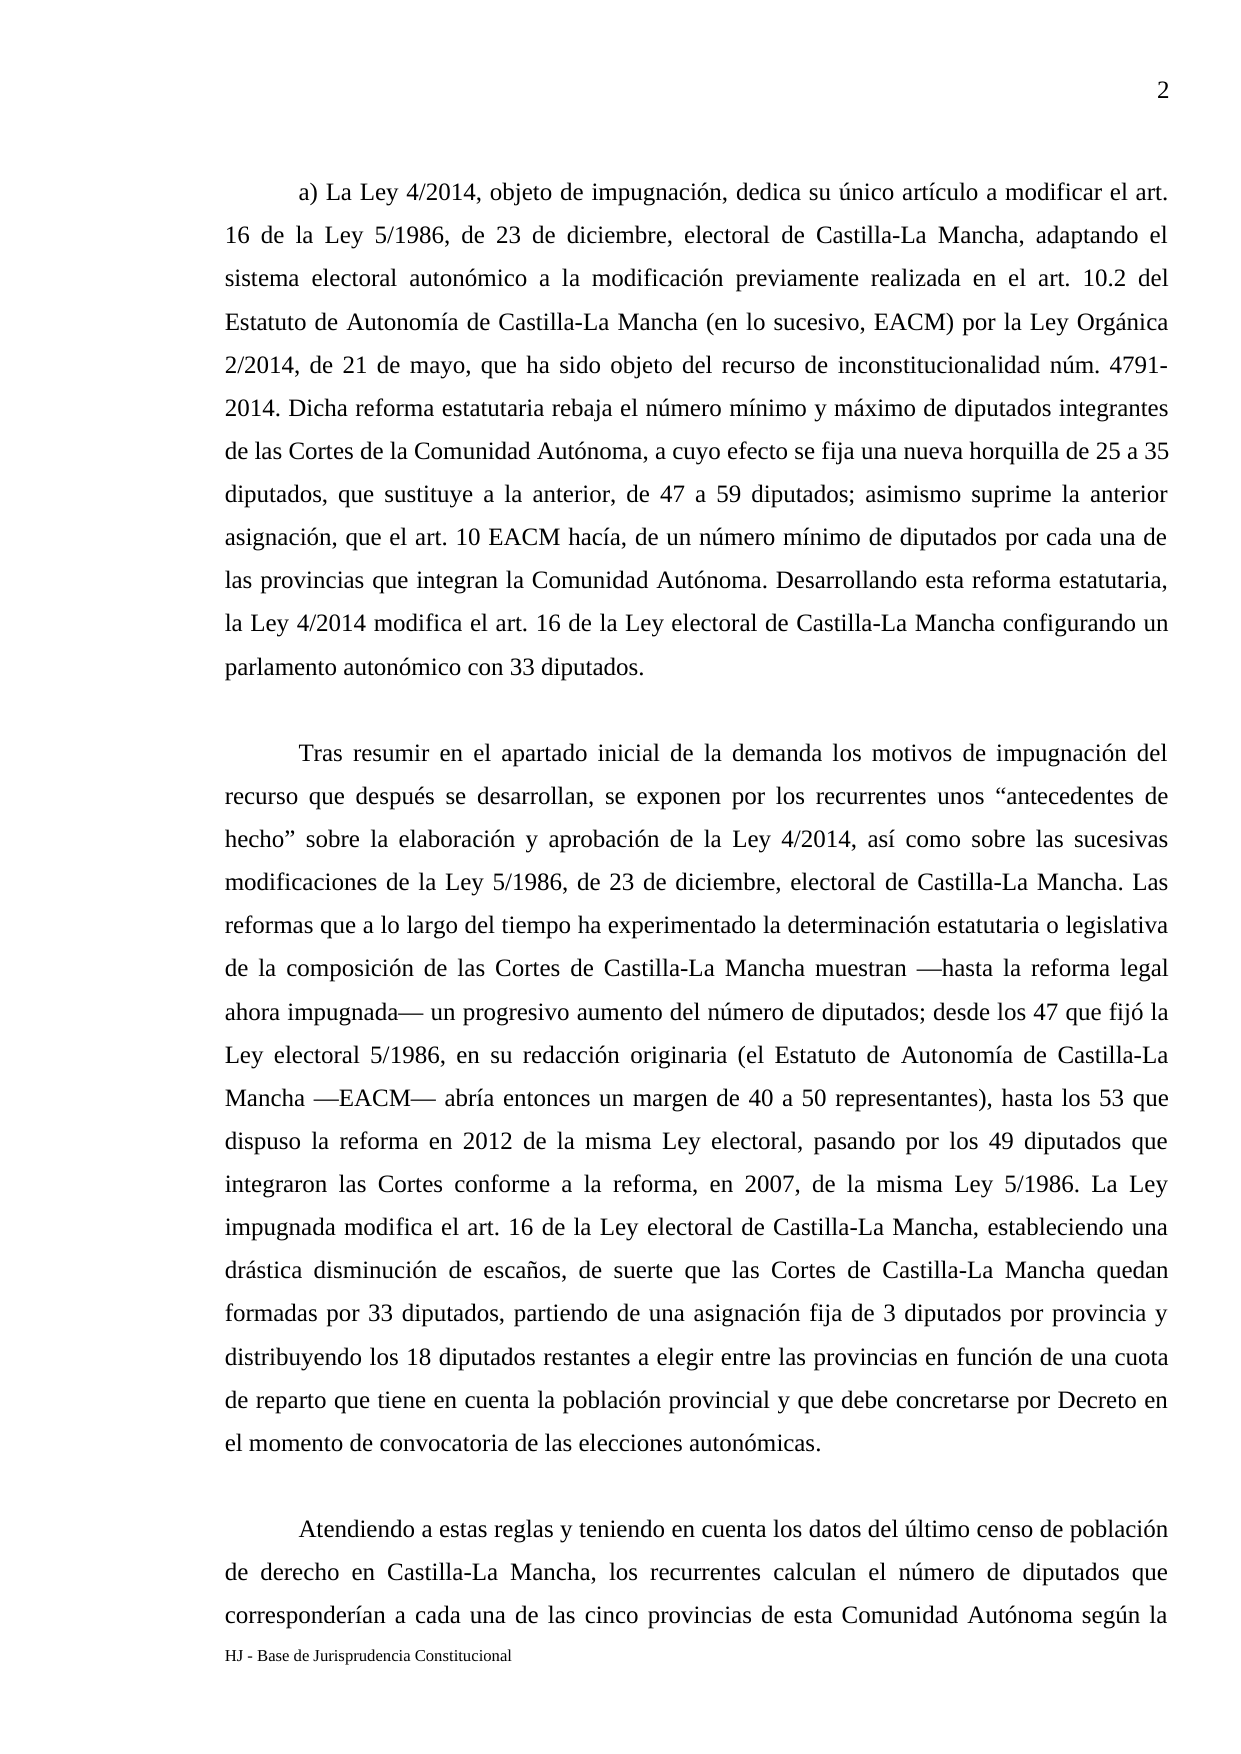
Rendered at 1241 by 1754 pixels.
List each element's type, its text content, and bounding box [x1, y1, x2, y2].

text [224, 1514, 1169, 1629]
text Tras resumir en el apartado inicial de la demanda los motivos de impugnación del recurso que después se desarrollan, se exponen por los recurrentes unos “antecedentes de hecho” sobre la elaboración y aprobación de la Ley 4/2014, así como sobre las sucesivas modificaciones de la Ley 5/1986, de 23 de diciembre, electoral de Castilla-La Mancha. Las reformas que a lo largo del tiempo ha experimentado la determinación estatutaria o legislativa de la composición de las Cortes de Castilla-La Mancha muestran —hasta la reforma legal ahora impugnada— un progresivo aumento del número de diputados; desde los 47 que fijó la Ley electoral 5/1986, en su redacción originaria (el Estatuto de Autonomía de Castilla-La Mancha —EACM— abría entonces un margen de 40 a 50 representantes), hasta los 53 que dispuso la reforma en 2012 de la misma Ley electoral, pasando por los 49 diputados que integraron las Cortes conforme a la reforma, en 2007, de la misma Ley 5/1986. La Ley impugnada modifica el art. 16 de la Ley electoral de Castilla-La Mancha, estableciendo una drástica disminución de escaños, de suerte que las Cortes de Castilla-La Mancha quedan formadas por 33 diputados, partiendo de una asignación fija de 3 diputados por provincia y distribuyendo los 18 diputados restantes a elegir entre las provincias en función de una cuota de reparto que tiene en cuenta la población provincial y que debe concretarse por Decreto en el momento de convocatoria de las elecciones autonómicas. [224, 738, 1169, 1457]
text a) La Ley 4/2014, objeto de impugnación, dedica su único artículo a modificar el art. 16 de la Ley 5/1986, de 23 de diciembre, electoral de Castilla-La Mancha, adaptando el sistema electoral autonómico a la modificación previamente realizada en el art. 10.2 del Estatuto de Autonomía de Castilla-La Mancha (en lo sucesivo, EACM) por la Ley Orgánica 2/2014, de 21 de mayo, que ha sido objeto del recurso de inconstitucionalidad núm. 4791-2014. Dicha reforma estatutaria rebaja el número mínimo y máximo de diputados integrantes de las Cortes de la Comunidad Autónoma, a cuyo efecto se fija una nueva horquilla de 25 a 35 diputados, que sustituye a la anterior, de 47 a 59 diputados; asimismo suprime la anterior asignación, que el art. 10 EACM hacía, de un número mínimo de diputados por cada una de las provincias que integran la Comunidad Autónoma. Desarrollando esta reforma estatutaria, la Ley 4/2014 modifica el art. 16 de la Ley electoral de Castilla-La Mancha configurando un parlamento autonómico con 33 diputados. [224, 177, 1169, 680]
